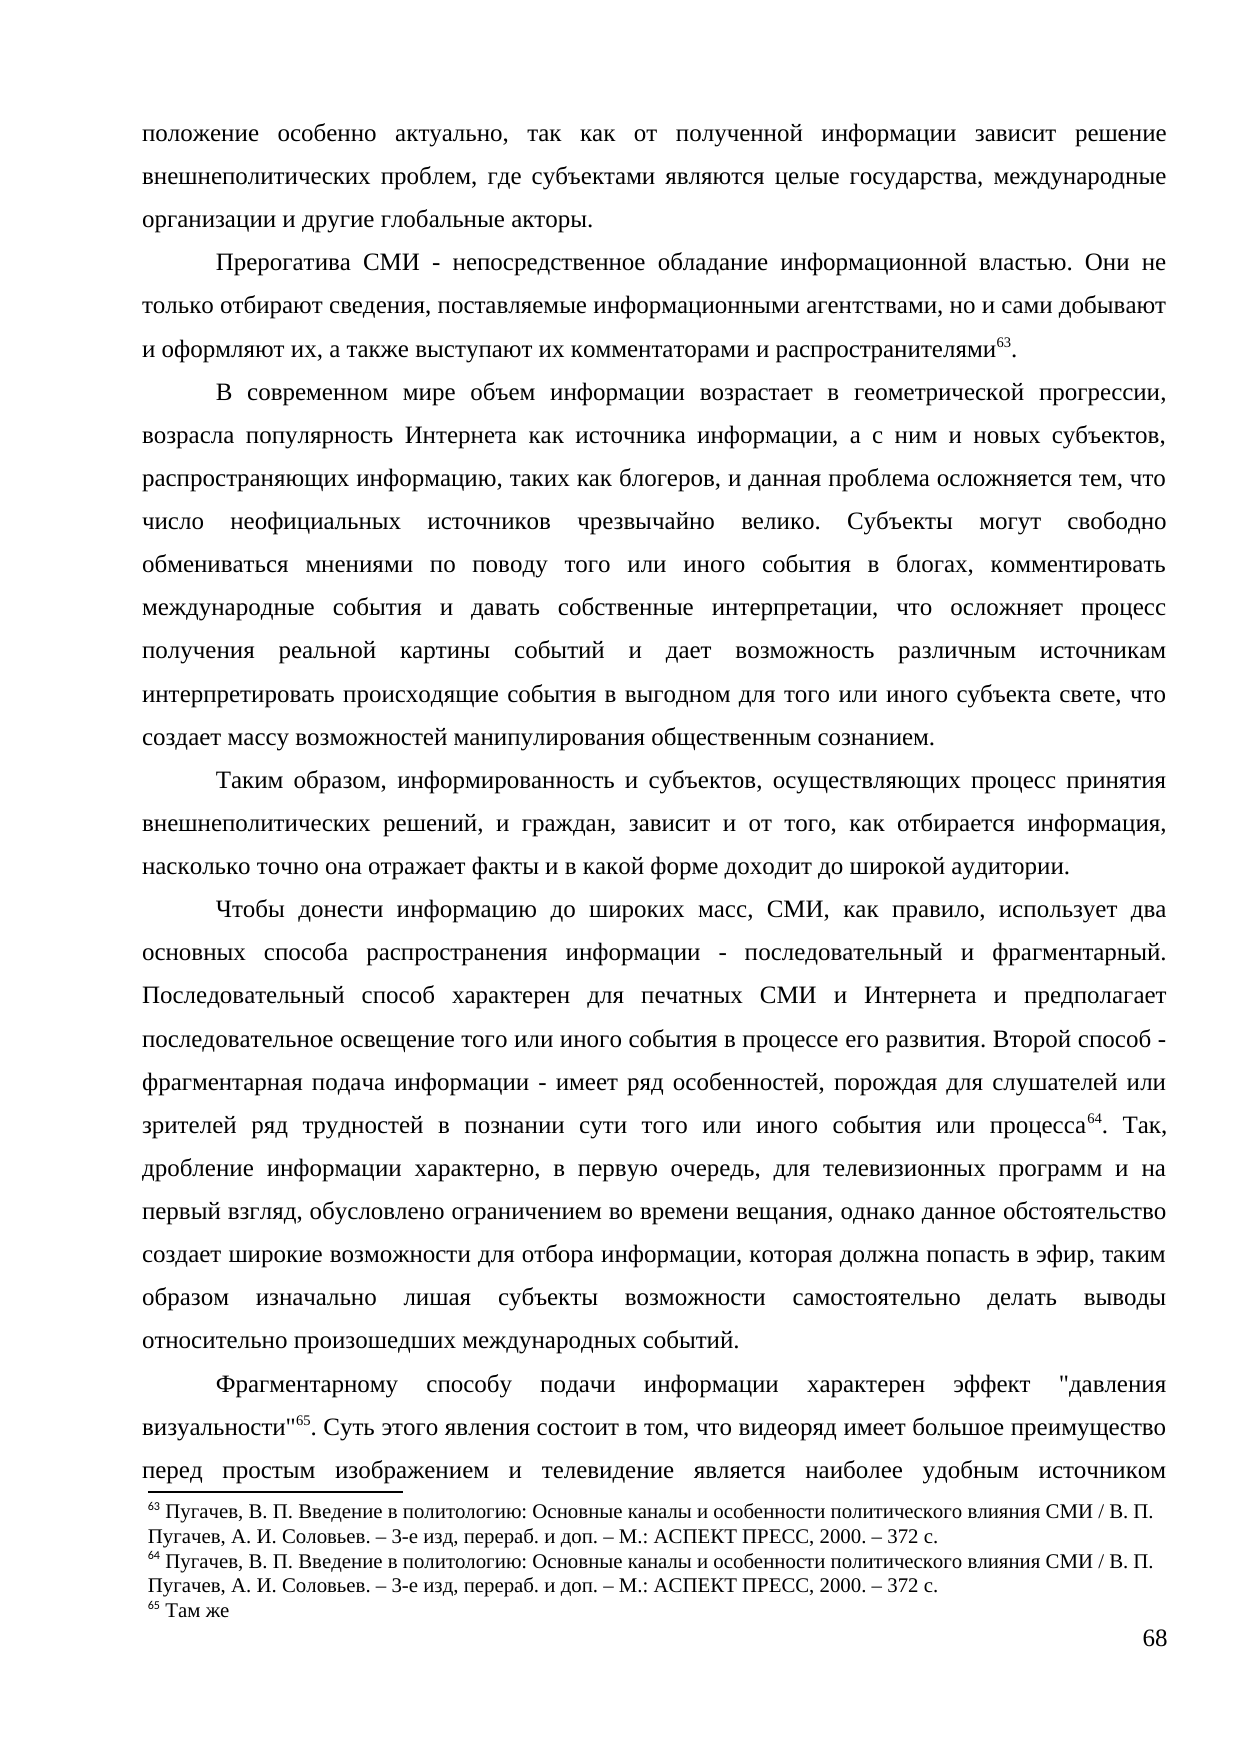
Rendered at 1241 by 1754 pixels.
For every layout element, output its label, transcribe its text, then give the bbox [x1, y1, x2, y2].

text В современном мире объем информации возрастает в геометрической прогрессии, возрасла популярность Интернета как источника информации, а с ним и новых субъектов, распространяющих информацию, таких как блогеров, и данная проблема осложняется тем, что число неофициальных источников чрезвычайно велико. Субъекты могут свободно обмениваться мнениями по поводу того или иного события в блогах, комментировать международные события и давать собственные интерпретации, что осложняет процесс получения реальной картины событий и дает возможность различным источникам интерпретировать происходящие события в выгодном для того или иного субъекта свете, что создает массу возможностей манипулирования общественным сознанием. [142, 377, 1167, 751]
text Чтобы донести информацию до широких масс, СМИ, как правило, использует два основных способа распространения информации - последовательный и фрагментарный. Последовательный способ характерен для печатных СМИ и Интернета и предполагает последовательное освещение того или иного события в процессе его развития. Второй способ - фрагментарная подача информации - имеет ряд особенностей, порождая для слушателей или зрителей ряд трудностей в познании сути того или иного события или процесса. Так, дробление информации характерно, в первую очередь, для телевизионных программ и на первый взгляд, обусловлено ограничением во времени вещания, однако данное обстоятельство создает широкие возможности для отбора информации, которая должна попасть в эфир, таким образом изначально лишая субъекты возможности самостоятельно делать выводы относительно произошедших международных событий. [142, 894, 1167, 1354]
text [142, 118, 1167, 233]
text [142, 1369, 1167, 1484]
text Прерогатива СМИ - непосредственное обладание информационной властью. Они не только отбирают сведения, поставляемые информационными агентствами, но и сами добывают и оформляют их, а также выступают их комментаторами и распространителями. [142, 247, 1167, 362]
text Таким образом, информированность и субъектов, осуществляющих процесс принятия внешнеполитических решений, и граждан, зависит и от того, как отбирается информация, насколько точно она отражает факты и в какой форме доходит до широкой аудитории. [142, 765, 1167, 880]
